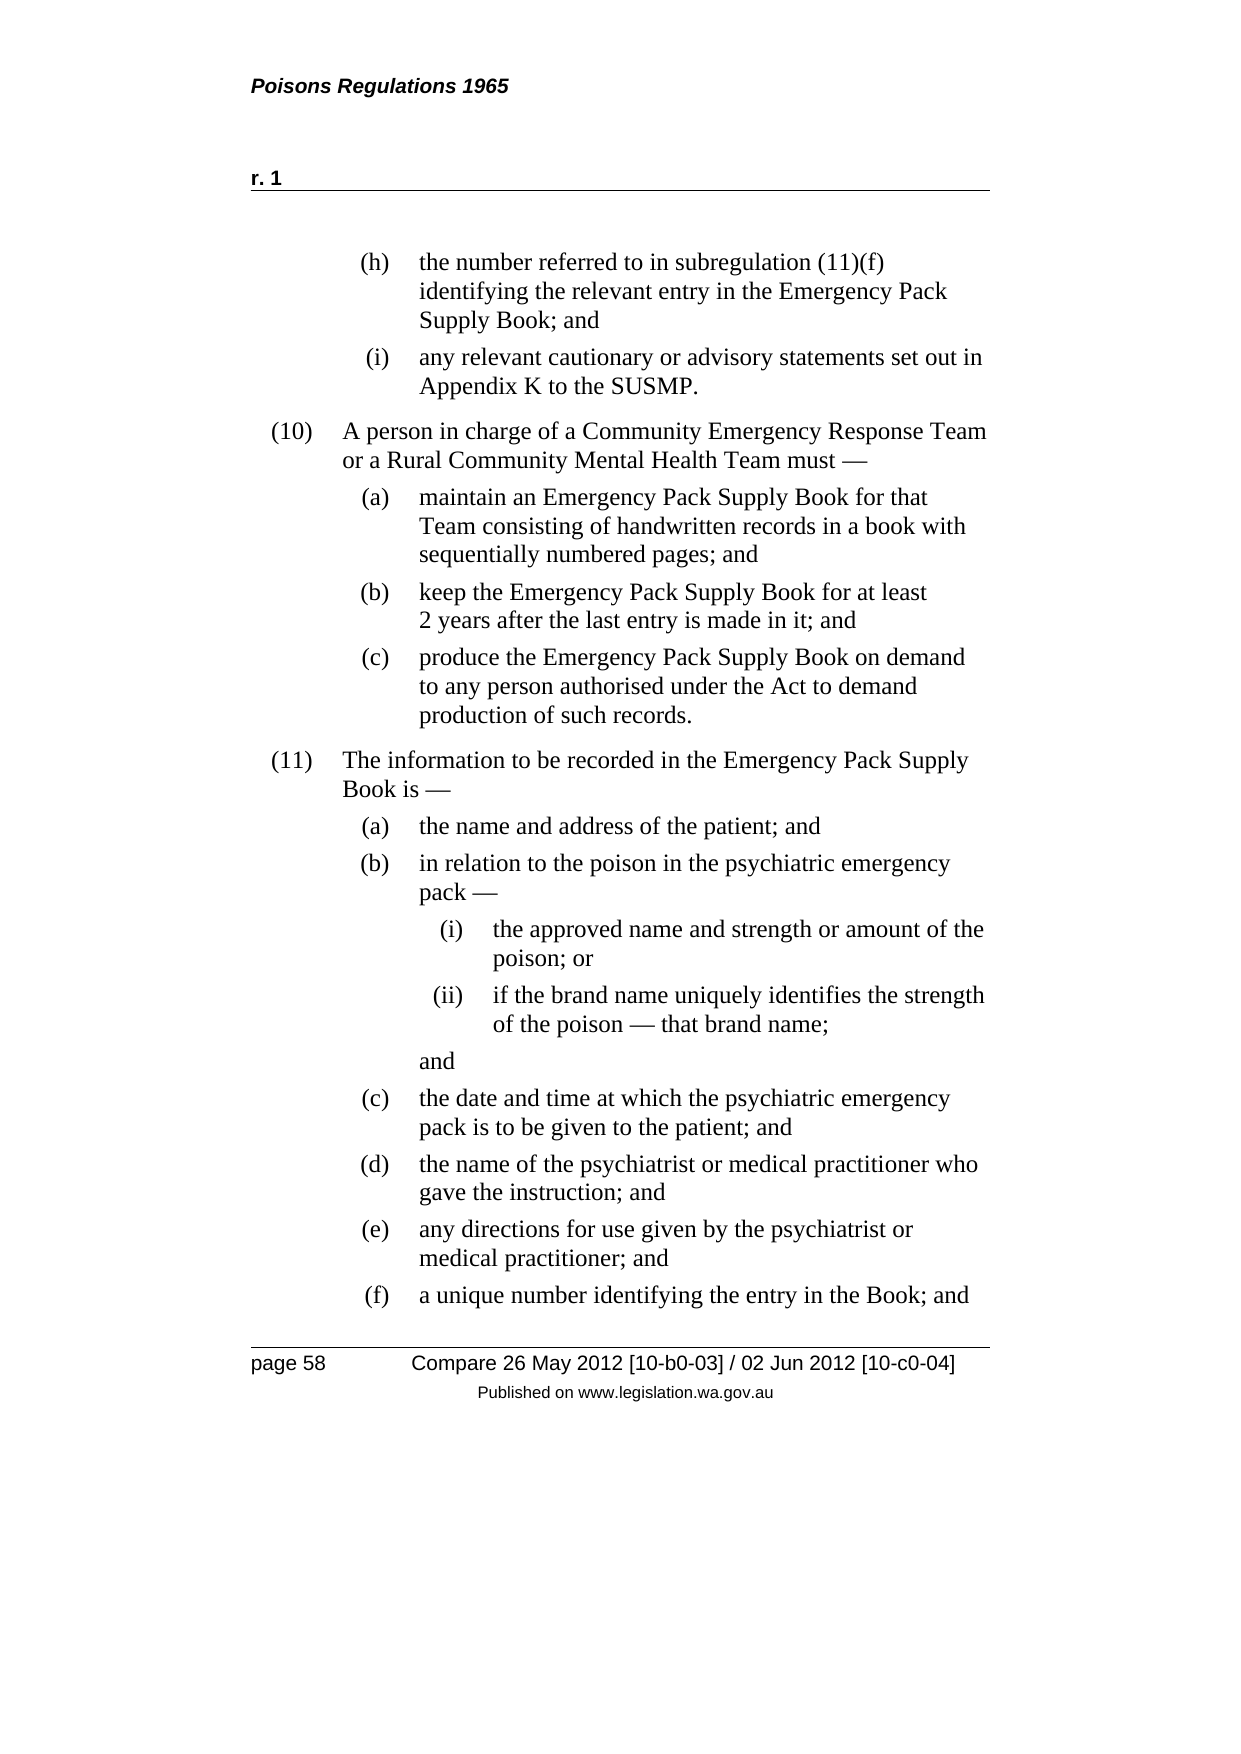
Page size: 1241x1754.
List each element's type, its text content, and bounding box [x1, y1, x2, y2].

text (c) the date and time at which the psychiatric emergency pack is to be given to the patient; and [251, 1083, 990, 1140]
text (c) produce the Emergency Pack Supply Book on demand to any person authorised under the Act to demand production of such records. [251, 642, 990, 729]
text (11) The information to be recorded in the Emergency Pack Supply Book is — [251, 745, 990, 803]
text (f) a unique number identifying the entry in the Book; and [251, 1280, 990, 1309]
text (i) any relevant cautionary or advisory statements set out in Appendix K to the SUSMP. [251, 342, 990, 399]
text (e) any directions for use given by the psychiatrist or medical practitioner; and [251, 1214, 990, 1272]
text (b) keep the Emergency Pack Supply Book for at least 2 years after the last entry is made in it; and [251, 577, 990, 634]
text (10) A person in charge of a Community Emergency Response Team or a Rural Community Mental Health Team must — [251, 416, 990, 474]
text and [251, 1046, 990, 1074]
text (b) in relation to the poison in the psychiatric emergency pack — [251, 848, 990, 906]
text (a) the name and address of the patient; and [251, 811, 990, 840]
text (ii) if the brand name uniquely identifies the strength of the poison — that brand name; [251, 980, 990, 1037]
text (i) the approved name and strength or amount of the poison; or [251, 914, 990, 972]
text (d) the name of the psychiatrist or medical practitioner who gave the instruction; and [251, 1149, 990, 1206]
text (h) the number referred to in subregulation (11)(f) identifying the relevant entry in the Emergency Pack Supply Book; and [251, 247, 990, 334]
text (a) maintain an Emergency Pack Supply Book for that Team consisting of handwritten records in a book with sequentially numbered pages; and [251, 482, 990, 568]
